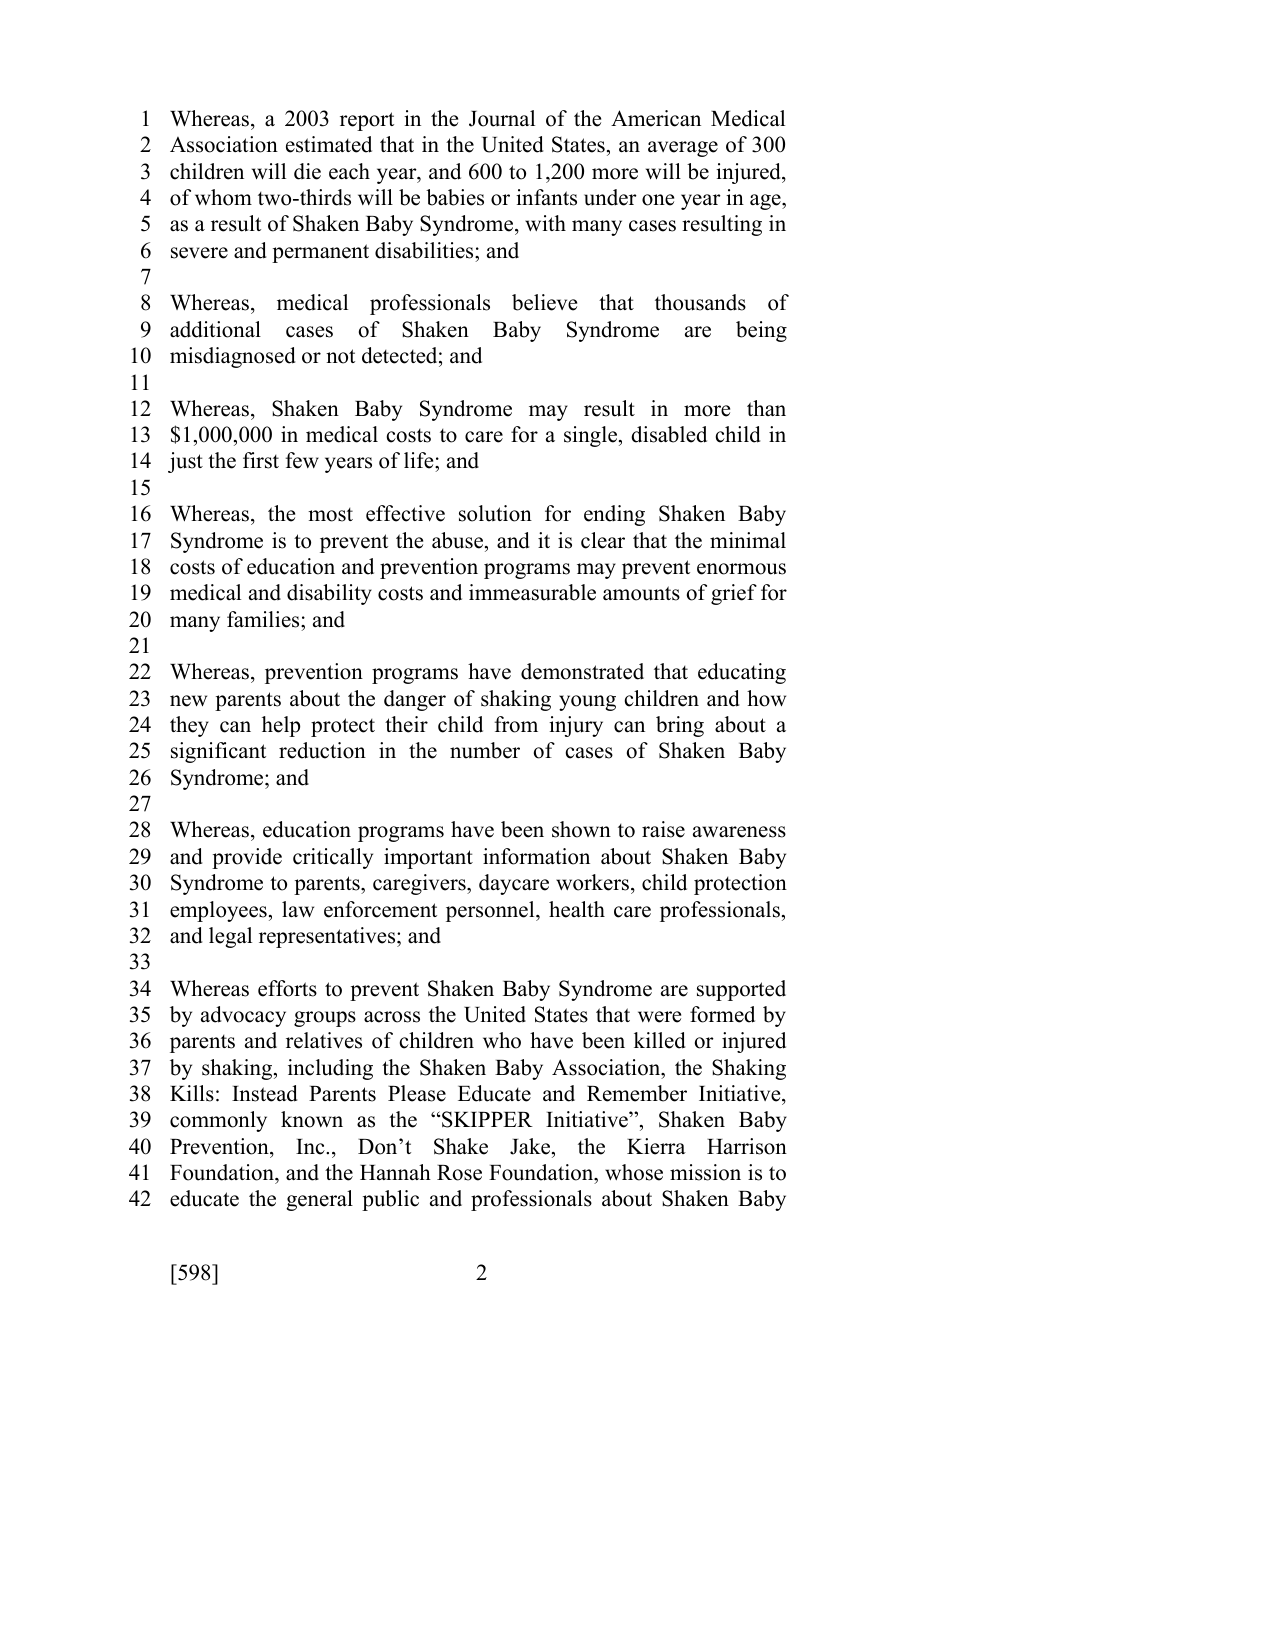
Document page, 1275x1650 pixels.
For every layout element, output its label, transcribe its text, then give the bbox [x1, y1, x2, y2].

text Whereas, the most effective solution for ending Shaken Baby Syndrome is to prevent the abuse, and it is clear that the minimal costs of education and prevention programs may prevent enormous medical and disability costs and immeasurable amounts of grief for many families; and [169, 500, 787, 632]
text Whereas, Shaken Baby Syndrome may result in more than $1,000,000 in medical costs to care for a single, disabled child in just the first few years of life; and [169, 395, 787, 474]
text Whereas, prevention programs have demonstrated that educating new parents about the danger of shaking young children and how they can help protect their child from injury can bring about a significant reduction in the number of cases of Shaken Baby Syndrome; and [169, 658, 787, 790]
text Whereas, medical professionals believe that thousands of additional cases of Shaken Baby Syndrome are being misdiagnosed or not detected; and [169, 289, 787, 368]
text Whereas, a 2003 report in the Journal of the American Medical Association estimated that in the United States, an average of 300 children will die each year, and 600 to 1,200 more will be injured, of whom two-thirds will be babies or infants under one year in age, as a result of Shaken Baby Syndrome, with many cases resulting in severe and permanent disabilities; and [169, 105, 787, 263]
text Whereas, education programs have been shown to raise awareness and provide critically important information about Shaken Baby Syndrome to parents, caregivers, daycare workers, child protection employees, law enforcement personnel, health care professionals, and legal representatives; and [169, 817, 787, 948]
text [169, 975, 787, 1212]
